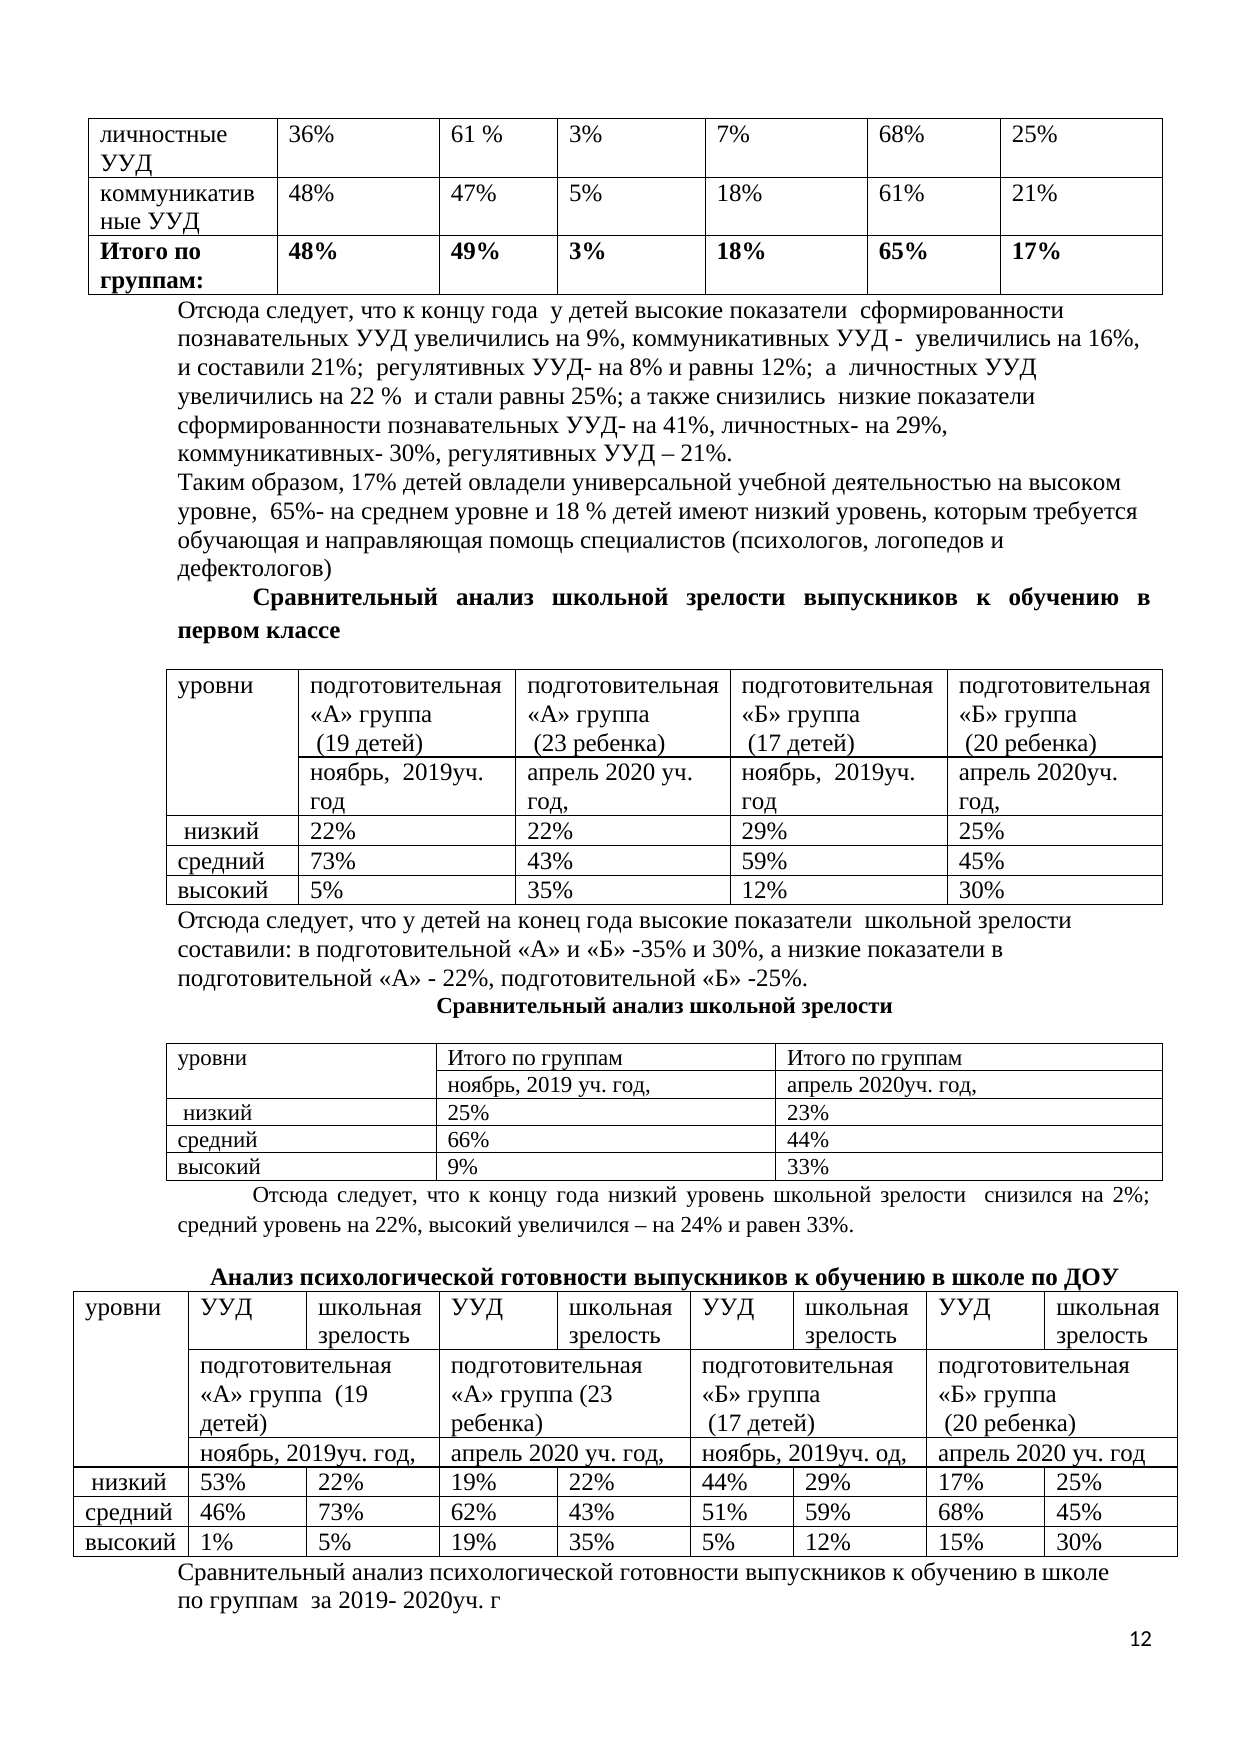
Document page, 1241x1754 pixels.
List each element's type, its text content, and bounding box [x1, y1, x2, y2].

table_cell 46% [189, 1497, 306, 1526]
table_cell высокий [74, 1527, 188, 1556]
table_cell 49% [440, 236, 557, 294]
table_cell личностные УУД [89, 119, 277, 177]
table_cell ноябрь, 2019 уч. год, [437, 1071, 775, 1097]
table_cell 18% [706, 178, 867, 235]
table_header УУД [691, 1292, 793, 1349]
table_cell подготовительная «Б» группа (20 ребенка) [927, 1350, 1177, 1437]
table_cell 12% [731, 876, 947, 904]
table_cell 9% [437, 1153, 775, 1180]
table_header Итого по группам [776, 1044, 1162, 1070]
text Сравнительный анализ школьной зрелости выпускников к обучению в первом классе [177, 582, 1152, 644]
table_cell ноябрь, 2019уч. год [731, 758, 947, 815]
table_cell средний [167, 1126, 436, 1152]
table_cell 44% [776, 1126, 1162, 1152]
table_cell 68% [927, 1497, 1044, 1526]
text Таким образом, 17% детей овладели универсальной учебной деятельностью на высоком уровне, 65%- на среднем уровне и 18 % детей имеют низкий уровень, которым требуется обучающая и направляющая помощь специалистов (психологов, логопедов и дефектологов) [177, 467, 1152, 582]
table_cell подготовительная «Б» группа (17 детей) [691, 1350, 926, 1437]
table_cell 65% [868, 236, 1000, 294]
table_cell 3% [558, 236, 705, 294]
table_cell апрель 2020 уч. год, [440, 1438, 690, 1466]
table_cell 22% [516, 816, 730, 845]
table_cell высокий [167, 1153, 436, 1180]
table_cell 25% [1045, 1468, 1177, 1496]
table_cell 19% [440, 1527, 557, 1556]
table_cell 73% [299, 846, 515, 874]
table_cell 73% [307, 1497, 439, 1526]
table_cell ноябрь, 2019уч. од, [691, 1438, 926, 1466]
table_cell 35% [516, 876, 730, 904]
table_cell подготовительная «А» группа (23 ребенка) [440, 1350, 690, 1437]
table_cell 5% [299, 876, 515, 904]
table_cell низкий [74, 1468, 188, 1496]
table_cell 43% [558, 1497, 690, 1526]
table_cell подготовительная «А» группа (19 детей) [189, 1350, 439, 1437]
table_cell 35% [558, 1527, 690, 1556]
table_header школьная зрелость [558, 1292, 690, 1349]
table_cell 7% [706, 119, 867, 177]
table_cell 66% [437, 1126, 775, 1152]
table_cell 47% [440, 178, 557, 235]
table_cell 62% [440, 1497, 557, 1526]
table_header подготовительная «Б» группа (20 ребенка) [948, 670, 1162, 756]
text по группам за 2019- 2020уч. г [177, 1586, 1152, 1614]
table_cell 23% [776, 1099, 1162, 1125]
table_cell 3% [558, 119, 705, 177]
table_cell 21% [1001, 178, 1162, 235]
table_cell средний [74, 1497, 188, 1526]
table_cell 22% [299, 816, 515, 845]
table_cell апрель 2020уч. год, [776, 1071, 1162, 1097]
table_header уровни [167, 670, 298, 815]
table_cell 25% [437, 1099, 775, 1125]
table_cell 68% [868, 119, 1000, 177]
table_cell 25% [1001, 119, 1162, 177]
table_cell средний [167, 846, 298, 874]
table_cell апрель 2020 уч. год [927, 1438, 1177, 1466]
table_cell 17% [1001, 236, 1162, 294]
table_header школьная зрелость [1045, 1292, 1177, 1349]
table_header УУД [189, 1292, 306, 1349]
text Отсюда следует, что к концу года у детей высокие показатели сформированности познавательных УУД увеличились на 9%, коммуникативных УУД - увеличились на 16%, и составили 21%; регулятивных УУД- на 8% и равны 12%; а личностных УУД увеличились на 22 % и стали равны 25%; а также снизились низкие показатели сформированности познавательных УУД- на 41%, личностных- на 29%, коммуникативных- 30%, регулятивных УУД – 21%. [177, 295, 1152, 467]
table_cell 29% [731, 816, 947, 845]
table_cell 51% [691, 1497, 793, 1526]
text Сравнительный анализ психологической готовности выпускников к обучению в школе [177, 1557, 1152, 1586]
table_cell 53% [189, 1468, 306, 1496]
table_cell 25% [948, 816, 1162, 845]
table_cell 61% [868, 178, 1000, 235]
table_header школьная зрелость [307, 1292, 439, 1349]
table_cell 59% [794, 1497, 926, 1526]
table_cell 30% [948, 876, 1162, 904]
table_cell Итого по группам: [89, 236, 277, 294]
table_header подготовительная «А» группа (23 ребенка) [516, 670, 730, 756]
text Сравнительный анализ школьной зрелости [177, 992, 1152, 1018]
table_cell 29% [794, 1468, 926, 1496]
table_cell ноябрь, 2019уч. год, [189, 1438, 439, 1466]
table_header уровни [167, 1044, 436, 1097]
table_header подготовительная «Б» группа (17 детей) [731, 670, 947, 756]
table_cell 22% [307, 1468, 439, 1496]
table_cell 48% [278, 236, 439, 294]
table_cell 43% [516, 846, 730, 874]
table_cell коммуникативные УУД [89, 178, 277, 235]
table_cell 36% [278, 119, 439, 177]
table_cell 19% [440, 1468, 557, 1496]
text Отсюда следует, что у детей на конец года высокие показатели школьной зрелости составили: в подготовительной «А» и «Б» -35% и 30%, а низкие показатели в подготовительной «А» - 22%, подготовительной «Б» -25%. [177, 905, 1152, 992]
table_cell 59% [731, 846, 947, 874]
table_cell 1% [189, 1527, 306, 1556]
table_header школьная зрелость [794, 1292, 926, 1349]
table_cell 18% [706, 236, 867, 294]
table_header подготовительная «А» группа (19 детей) [299, 670, 515, 756]
table_cell апрель 2020 уч. год, [516, 758, 730, 815]
table_header уровни [74, 1292, 188, 1466]
table_cell 45% [1045, 1497, 1177, 1526]
table_cell 17% [927, 1468, 1044, 1496]
table_cell высокий [167, 876, 298, 904]
table_cell 5% [558, 178, 705, 235]
table_cell 44% [691, 1468, 793, 1496]
table_cell 22% [558, 1468, 690, 1496]
table_header УУД [440, 1292, 557, 1349]
table_cell 15% [927, 1527, 1044, 1556]
table_cell 45% [948, 846, 1162, 874]
table_header Итого по группам [437, 1044, 775, 1070]
table_cell 12% [794, 1527, 926, 1556]
table_header УУД [927, 1292, 1044, 1349]
table_cell апрель 2020уч. год, [948, 758, 1162, 815]
text Анализ психологической готовности выпускников к обучению в школе по ДОУ [177, 1262, 1152, 1291]
table_cell 48% [278, 178, 439, 235]
table_cell 33% [776, 1153, 1162, 1180]
table_cell низкий [167, 1099, 436, 1125]
table_cell 5% [307, 1527, 439, 1556]
table_cell низкий [167, 816, 298, 845]
table_cell 61 % [440, 119, 557, 177]
table_cell 5% [691, 1527, 793, 1556]
table_cell ноябрь, 2019уч. год [299, 758, 515, 815]
table_cell 30% [1045, 1527, 1177, 1556]
text Отсюда следует, что к концу года низкий уровень школьной зрелости снизился на 2%; средний уровень на 22%, высокий увеличился – на 24% и равен 33%. [177, 1181, 1152, 1237]
